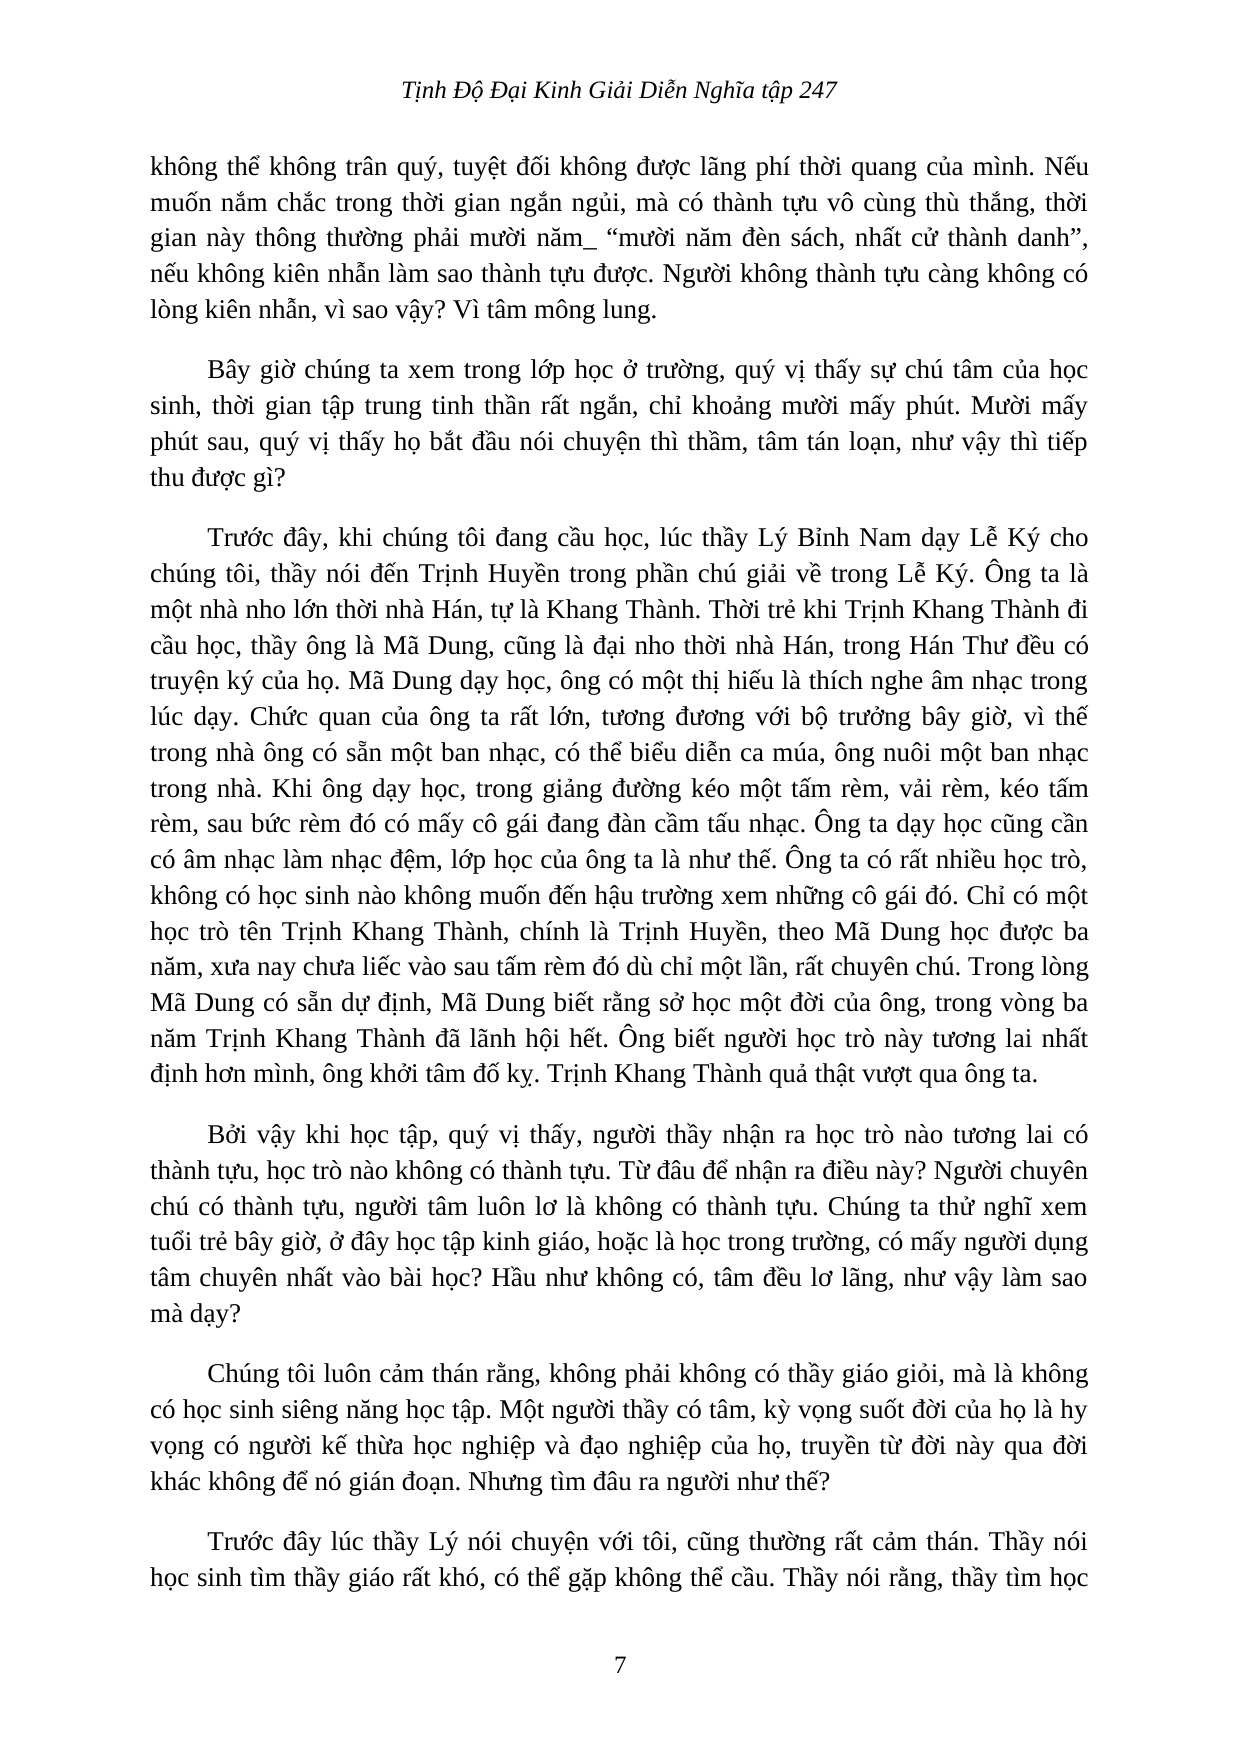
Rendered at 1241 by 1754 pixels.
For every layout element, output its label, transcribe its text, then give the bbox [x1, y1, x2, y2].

text Bây giờ chúng ta xem trong lớp học ở trường, quý vị thấy sự chú tâm của học sinh, thời gian tập trung tinh thần rất ngắn, chỉ khoảng mười mấy phút. Mười mấy phút sau, quý vị thấy họ bắt đầu nói chuyện thì thầm, tâm tán loạn, như vậy thì tiếp thu được gì? [150, 354, 1090, 492]
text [150, 1526, 1090, 1592]
text Chúng tôi luôn cảm thán rằng, không phải không có thầy giáo giỏi, mà là không có học sinh siêng năng học tập. Một người thầy có tâm, kỳ vọng suốt đời của họ là hy vọng có người kế thừa học nghiệp và đạo nghiệp của họ, truyền từ đời này qua đời khác không để nó gián đoạn. Nhưng tìm đâu ra người như thế? [150, 1358, 1090, 1496]
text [150, 150, 1090, 324]
text Bởi vậy khi học tập, quý vị thấy, người thầy nhận ra học trò nào tương lai có thành tựu, học trò nào không có thành tựu. Từ đâu để nhận ra điều này? Người chuyên chú có thành tựu, người tâm luôn lơ là không có thành tựu. Chúng ta thử nghĩ xem tuổi trẻ bây giờ, ở đây học tập kinh giáo, hoặc là học trong trường, có mấy người dụng tâm chuyên nhất vào bài học? Hầu như không có, tâm đều lơ lãng, như vậy làm sao mà dạy? [150, 1118, 1090, 1328]
text Trước đây, khi chúng tôi đang cầu học, lúc thầy Lý Bỉnh Nam dạy Lễ Ký cho chúng tôi, thầy nói đến Trịnh Huyền trong phần chú giải về trong Lễ Ký. Ông ta là một nhà nho lớn thời nhà Hán, tự là Khang Thành. Thời trẻ khi Trịnh Khang Thành đi cầu học, thầy ông là Mã Dung, cũng là đại nho thời nhà Hán, trong Hán Thư đều có truyện ký của họ. Mã Dung dạy học, ông có một thị hiếu là thích nghe âm nhạc trong lúc dạy. Chức quan của ông ta rất lớn, tương đương với bộ trưởng bây giờ, vì thế trong nhà ông có sẵn một ban nhạc, có thể biểu diễn ca múa, ông nuôi một ban nhạc trong nhà. Khi ông dạy học, trong giảng đường kéo một tấm rèm, vải rèm, kéo tấm rèm, sau bức rèm đó có mấy cô gái đang đàn cầm tấu nhạc. Ông ta dạy học cũng cần có âm nhạc làm nhạc đệm, lớp học của ông ta là như thế. Ông ta có rất nhiều học trò, không có học sinh nào không muốn đến hậu trường xem những cô gái đó. Chỉ có một học trò tên Trịnh Khang Thành, chính là Trịnh Huyền, theo Mã Dung học được ba năm, xưa nay chưa liếc vào sau tấm rèm đó dù chỉ một lần, rất chuyên chú. Trong lòng Mã Dung có sẵn dự định, Mã Dung biết rằng sở học một đời của ông, trong vòng ba năm Trịnh Khang Thành đã lãnh hội hết. Ông biết người học trò này tương lai nhất định hơn mình, ông khởi tâm đố kỵ. Trịnh Khang Thành quả thật vượt qua ông ta. [150, 522, 1090, 1089]
